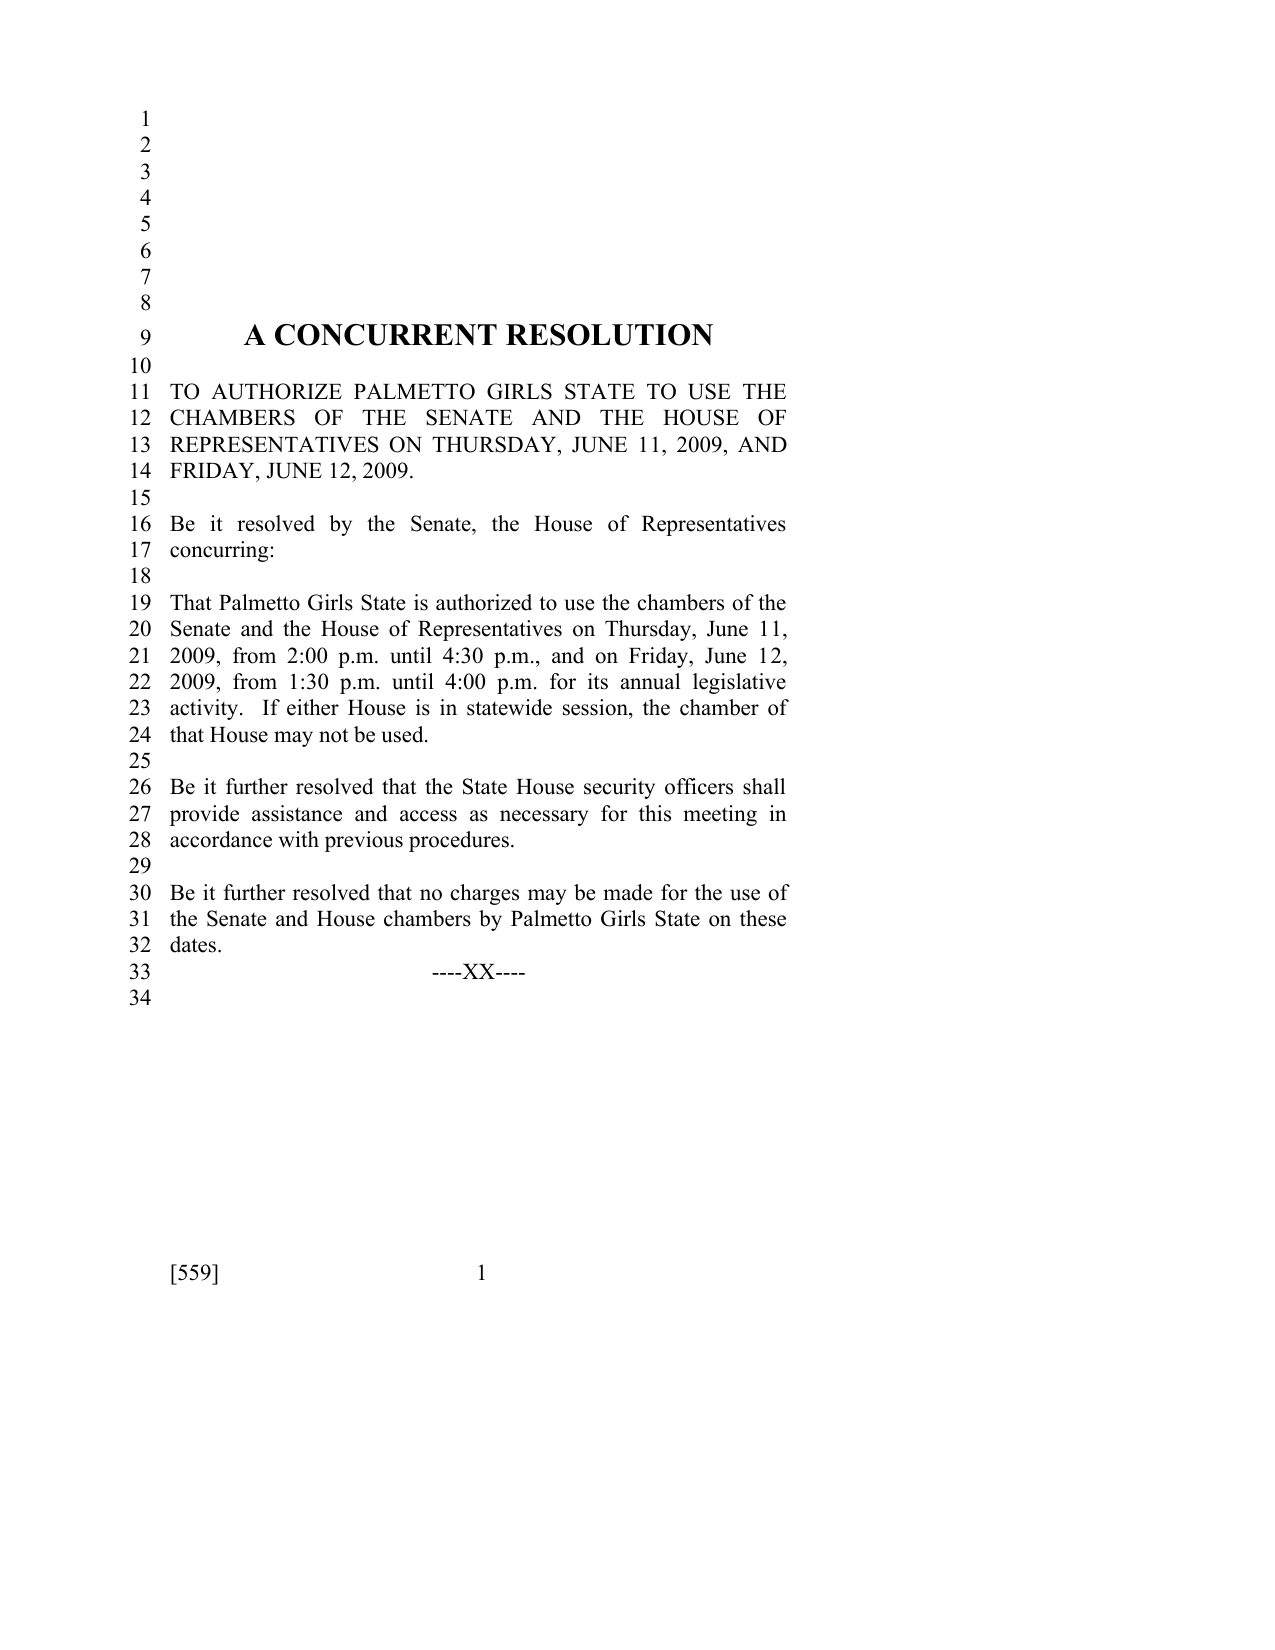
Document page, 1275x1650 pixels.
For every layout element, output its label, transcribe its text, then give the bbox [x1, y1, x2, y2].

text A CONCURRENT RESOLUTION [169, 316, 787, 352]
text TO AUTHORIZE PALMETTO GIRLS STATE TO USE THE CHAMBERS OF THE SENATE AND THE HOUSE OF REPRESENTATIVES ON THURSDAY, JUNE 11, 2009, AND FRIDAY, JUNE 12, 2009. [169, 378, 787, 483]
text Be it further resolved that the State House security officers shall provide assistance and access as necessary for this meeting in accordance with previous procedures. [169, 773, 787, 852]
text ----XX---- [169, 958, 787, 984]
text Be it resolved by the Senate, the House of Representatives concurring: [169, 510, 787, 563]
text Be it further resolved that no charges may be made for the use of the Senate and House chambers by Palmetto Girls State on these dates. [169, 879, 787, 958]
text That Palmetto Girls State is authorized to use the chambers of the Senate and the House of Representatives on Thursday, June 11, 2009, from 2:00 p.m. until 4:30 p.m., and on Friday, June 12, 2009, from 1:30 p.m. until 4:00 p.m. for its annual legislative activity. If either House is in statewide session, the chamber of that House may not be used. [169, 589, 787, 747]
